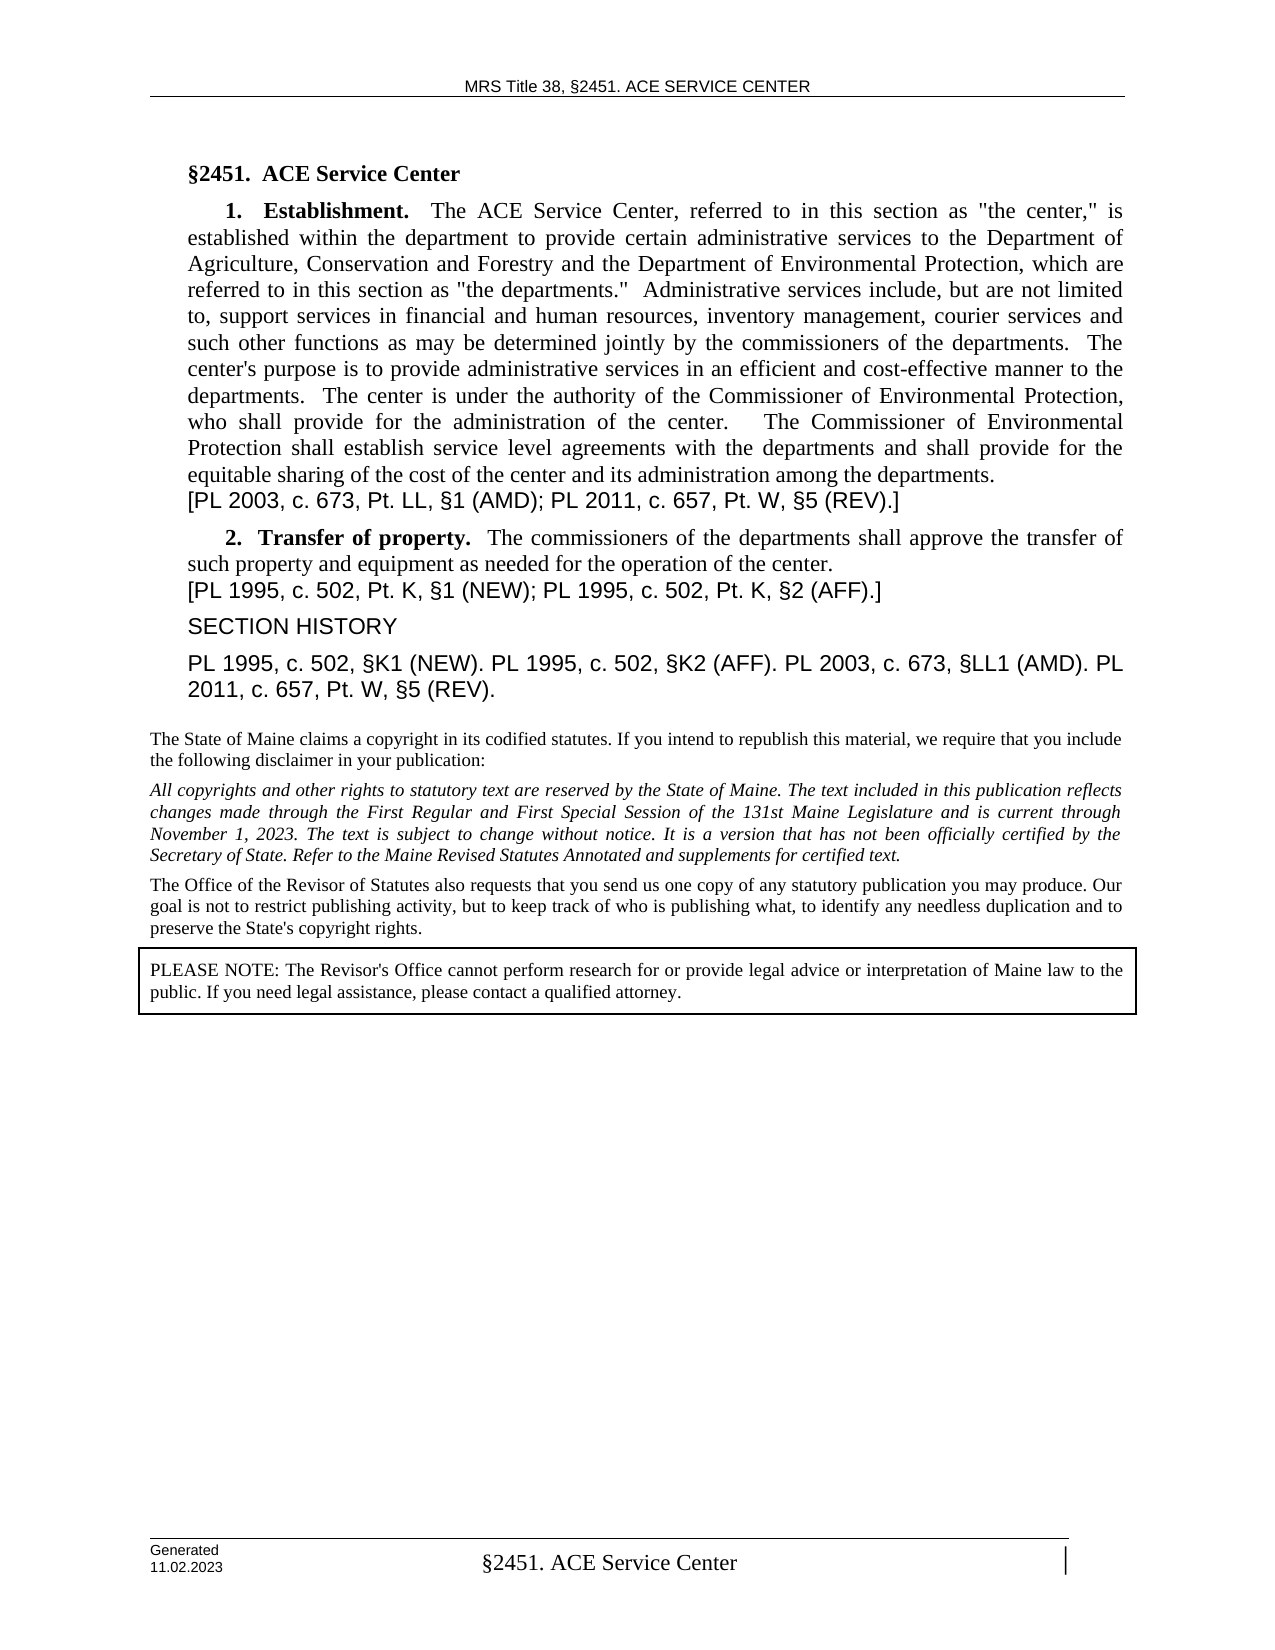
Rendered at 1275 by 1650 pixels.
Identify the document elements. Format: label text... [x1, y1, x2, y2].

text §2451. ACE Service Center [187, 160, 1125, 187]
text PL 1995, c. 502, §K1 (NEW). PL 1995, c. 502, §K2 (AFF). PL 2003, c. 673, §LL1 (AMD). PL 2011, c. 657, Pt. W, §5 (REV). [187, 650, 1125, 703]
text 1. Establishment. The ACE Service Center, referred to in this section as "the center," is established within the department to provide certain administrative services to the Department of Agriculture, Conservation and Forestry and the Department of Environmental Protection, which are referred to in this section as "the departments." Administrative services include, but are not limited to, support services in financial and human resources, inventory management, courier services and such other functions as may be determined jointly by the commissioners of the departments. The center's purpose is to provide administrative services in an efficient and cost-effective manner to the departments. The center is under the authority of the Commissioner of Environmental Protection, who shall provide for the administration of the center. The Commissioner of Environmental Protection shall establish service level agreements with the departments and shall provide for the equitable sharing of the cost of the center and its administration among the departments. [187, 197, 1125, 487]
text PLEASE NOTE: The Revisor's Office cannot perform research for or provide legal advice or interpretation of Maine law to the public. If you need legal assistance, please contact a qualified attorney. [140, 949, 1135, 1013]
text 2. Transfer of property. The commissioners of the departments shall approve the transfer of such property and equipment as needed for the operation of the center. [187, 524, 1125, 577]
text The State of Maine claims a copyright in its codified statutes. If you intend to republish this material, we require that you include the following disclaimer in your publication: [150, 728, 1125, 771]
text [PL 1995, c. 502, Pt. K, §1 (NEW); PL 1995, c. 502, Pt. K, §2 (AFF).] [187, 577, 1125, 603]
text SECTION HISTORY [187, 613, 1125, 640]
text [PL 2003, c. 673, Pt. LL, §1 (AMD); PL 2011, c. 657, Pt. W, §5 (REV).] [187, 487, 1125, 513]
text All copyrights and other rights to statutory text are reserved by the State of Maine. The text included in this publication reflects changes made through the First Regular and First Special Session of the 131st Maine Legislature and is current through November 1, 2023 . The text is subject to change without notice. It is a version that has not been officially certified by the Secretary of State. Refer to the Maine Revised Statutes Annotated and supplements for certified text. [150, 779, 1125, 866]
text The Office of the Revisor of Statutes also requests that you send us one copy of any statutory publication you may produce. Our goal is not to restrict publishing activity, but to keep track of who is publishing what, to identify any needless duplication and to preserve the State's copyright rights. [150, 874, 1125, 938]
